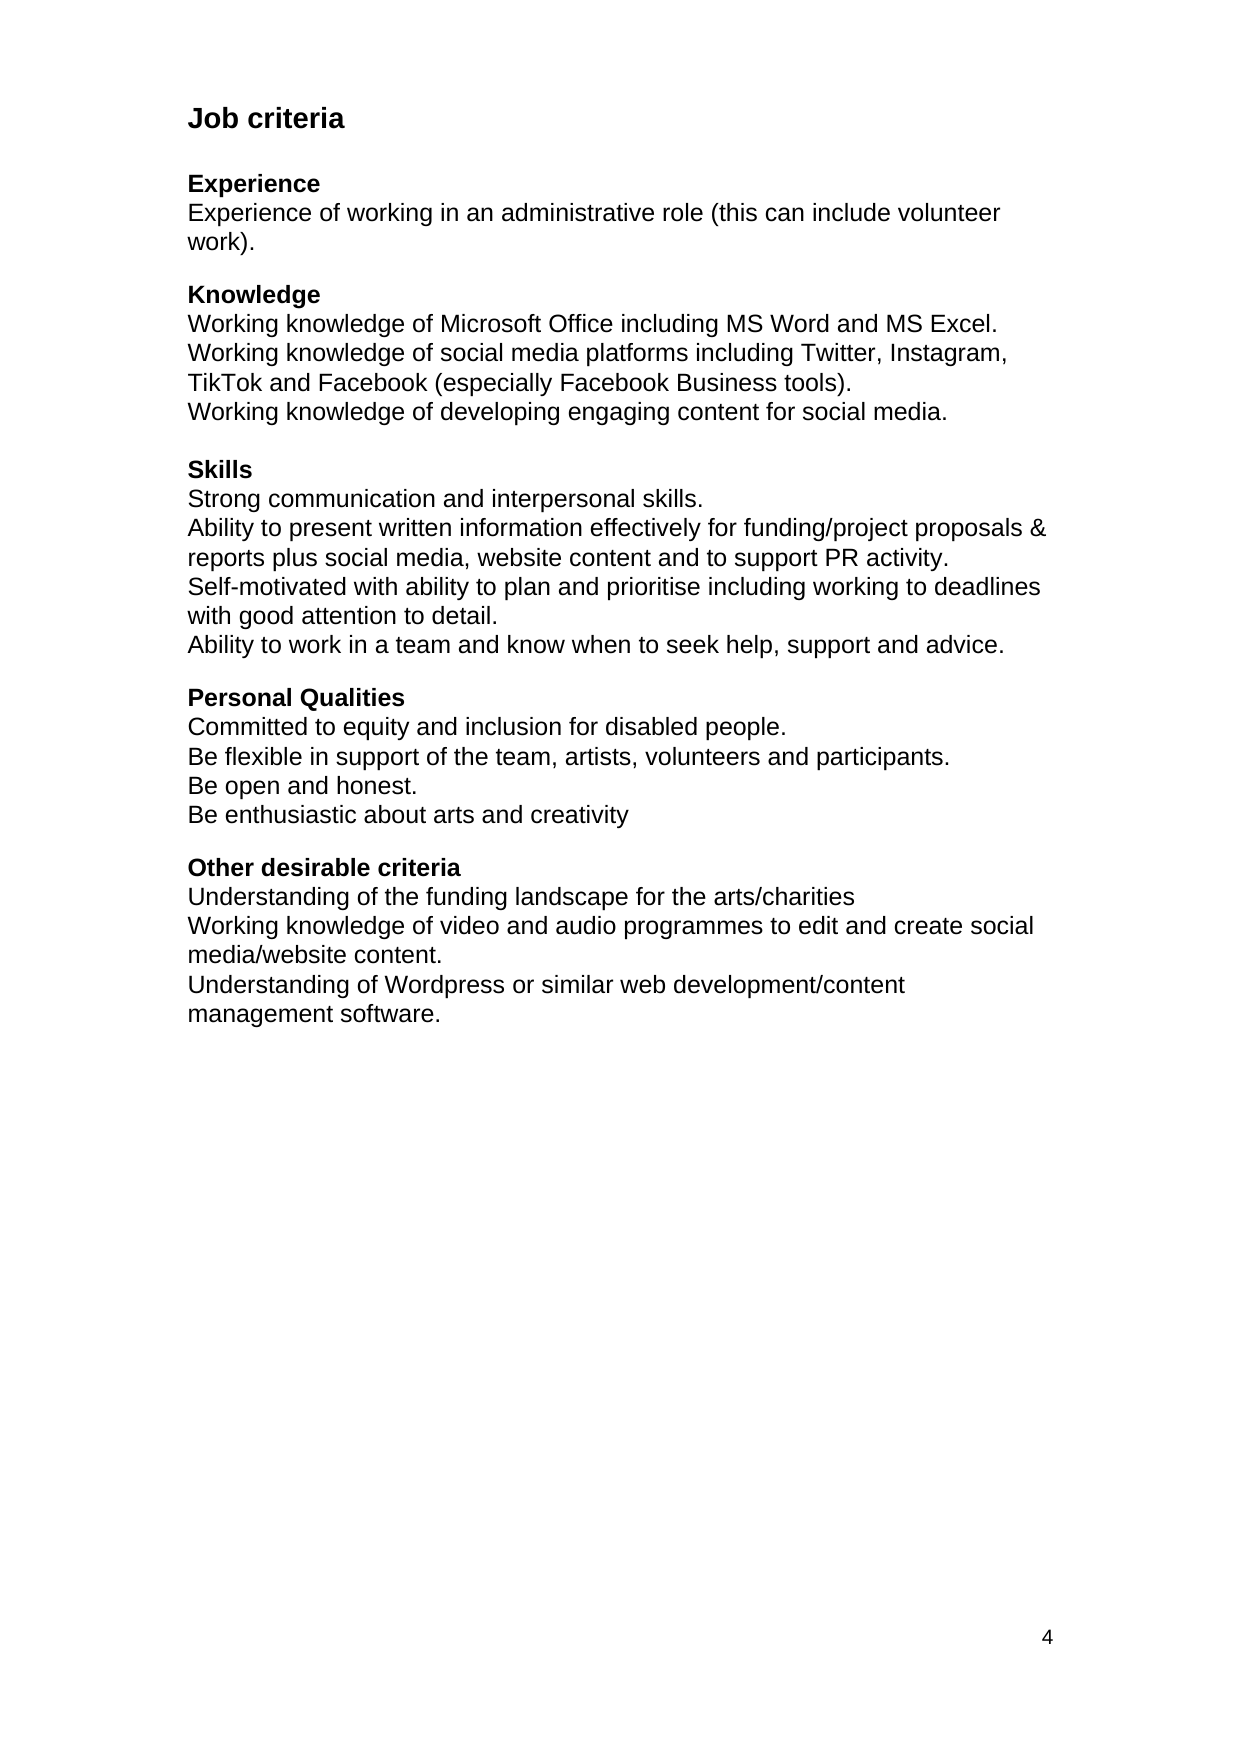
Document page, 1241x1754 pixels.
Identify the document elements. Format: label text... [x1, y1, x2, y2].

text Self-motivated with ability to plan and prioritise including working to deadlines with good attention to detail. [187, 572, 1053, 630]
text Personal Qualities [187, 683, 1053, 712]
text Strong communication and interpersonal skills. [187, 484, 1053, 513]
text Understanding of Wordpress or similar web development/content management software. [187, 970, 1053, 1028]
text Understanding of the funding landscape for the arts/charities [187, 882, 1053, 911]
text Be enthusiastic about arts and creativity [187, 800, 1053, 829]
text Experience of working in an administrative role (this can include volunteer work). [187, 198, 1053, 256]
text Be flexible in support of the team, artists, volunteers and participants. [187, 742, 1053, 771]
text Working knowledge of video and audio programmes to edit and create social media/website content. [187, 911, 1053, 970]
text Ability to present written information effectively for funding/project proposals & reports plus social media, website content and to support PR activity. [187, 513, 1053, 572]
text Knowledge [187, 280, 1053, 309]
text Working knowledge of social media platforms including Twitter, Instagram, TikTok and Facebook (especially Facebook Business tools). [187, 338, 1053, 397]
text Job criteria [187, 102, 1053, 135]
text Skills [187, 455, 1053, 484]
text Working knowledge of Microsoft Office including MS Word and MS Excel. [187, 309, 1053, 338]
text Be open and honest. [187, 771, 1053, 800]
text Ability to work in a team and know when to seek help, support and advice. [187, 630, 1053, 659]
text Committed to equity and inclusion for disabled people. [187, 712, 1053, 742]
text Experience [187, 169, 1053, 198]
text Working knowledge of developing engaging content for social media. [187, 397, 1053, 426]
text Other desirable criteria [187, 853, 1053, 882]
